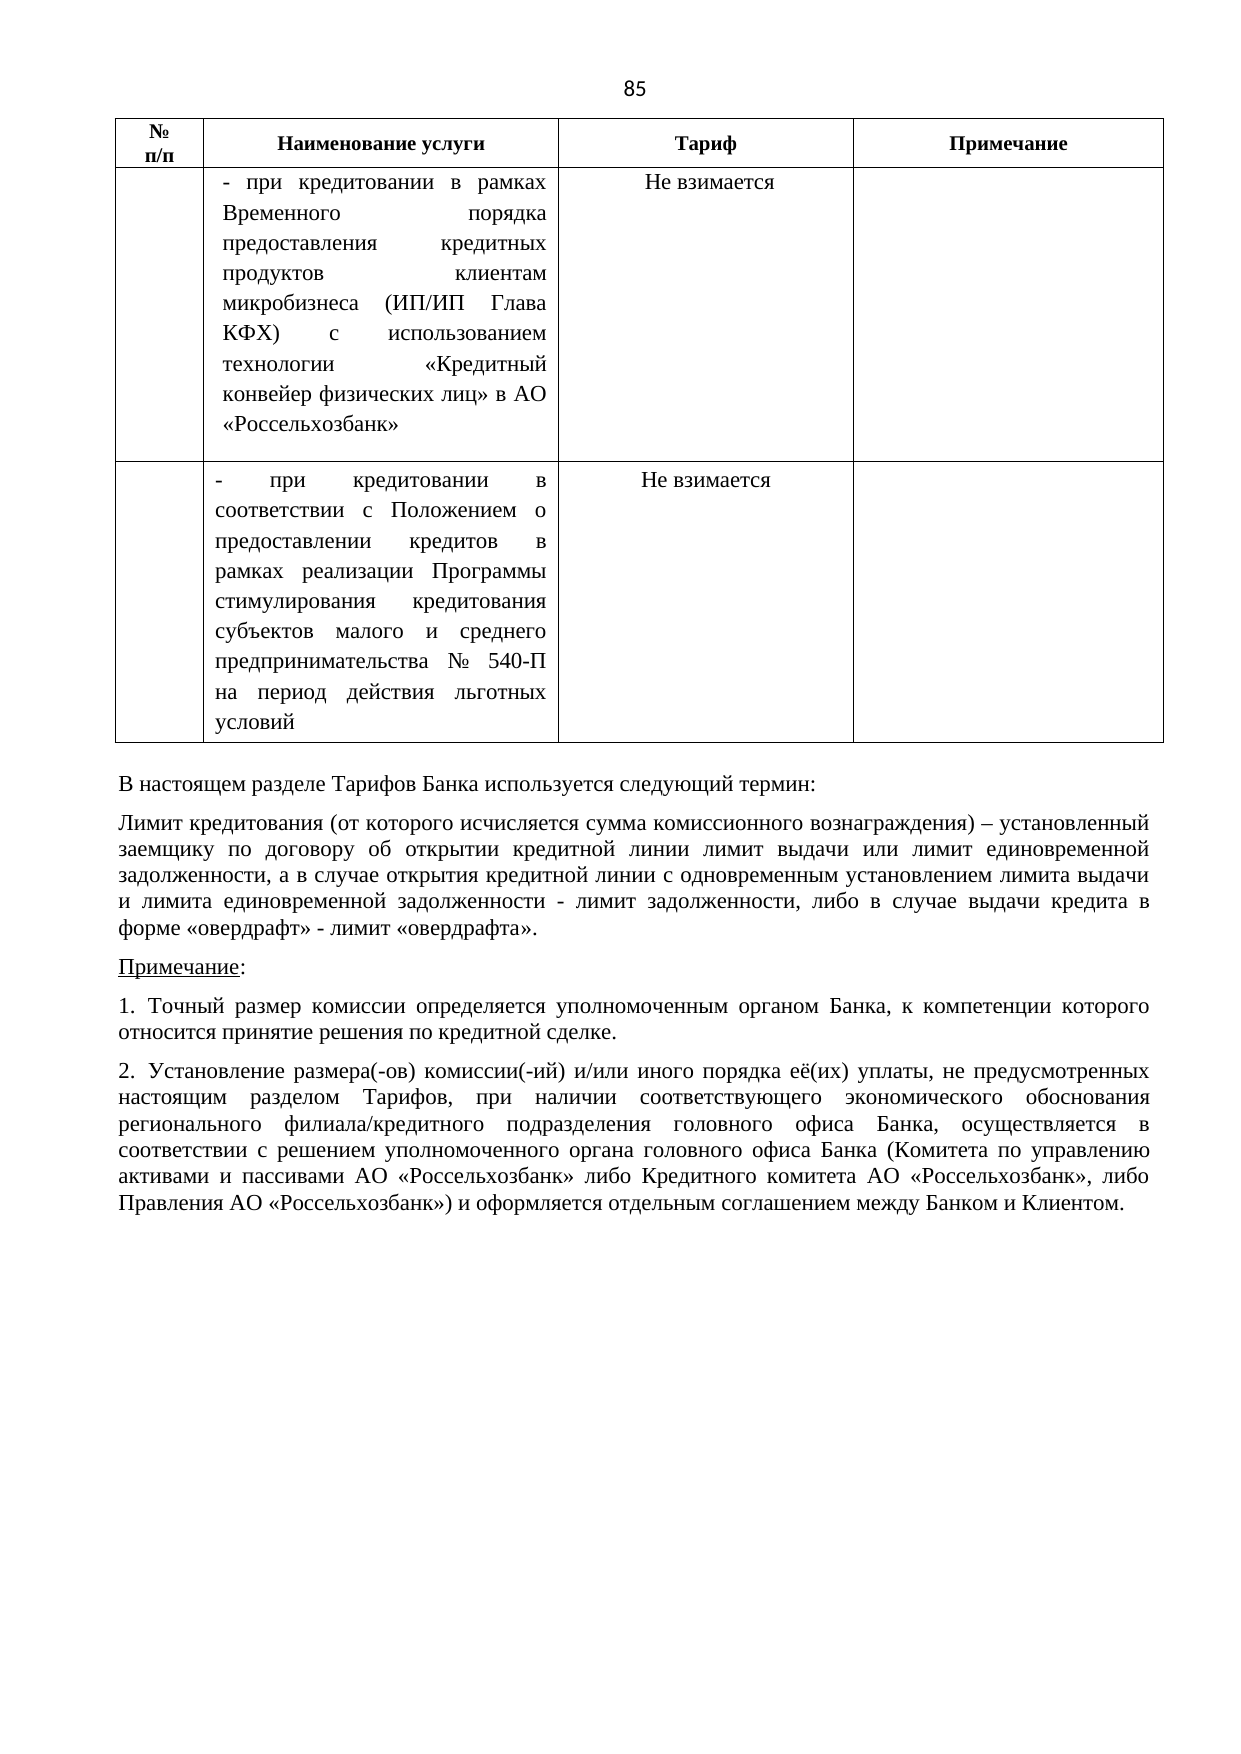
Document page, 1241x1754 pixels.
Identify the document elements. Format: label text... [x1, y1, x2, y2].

table_cell [854, 462, 1163, 742]
table_header № п/п [116, 119, 203, 167]
table_header Примечание [854, 119, 1163, 167]
table_cell [854, 168, 1163, 461]
text 2. Установление размера(-ов) комиссии(-ий) и/или иного порядка её(их) уплаты, не предусмотренных настоящим разделом Тарифов, при наличии соответствующего экономического обоснования регионального филиала/кредитного подразделения головного офиса Банка, осуществляется в соответствии с решением уполномоченного органа головного офиса Банка (Комитета по управлению активами и пассивами АО «Россельхозбанк» либо Кредитного комитета АО «Россельхозбанк», либо Правления АО «Россельхозбанк») и оформляется отдельным соглашением между Банком и Клиентом. [118, 1057, 1152, 1215]
table_cell [116, 462, 203, 742]
table_header Наименование услуги [204, 119, 558, 167]
table_cell Не взимается [559, 168, 853, 461]
text 1. Точный размер комиссии определяется уполномоченным органом Банка, к компетенции которого относится принятие решения по кредитной сделке. [118, 992, 1152, 1044]
text Лимит кредитования (от которого исчисляется сумма комиссионного вознаграждения) – установленный заемщику по договору об открытии кредитной линии лимит выдачи или лимит единовременной задолженности, а в случае открытия кредитной линии с одновременным установлением лимита выдачи и лимита единовременной задолженности - лимит задолженности, либо в случае выдачи кредита в форме «овердрафт» - лимит «овердрафта». [118, 808, 1152, 940]
table_cell - при кредитовании в соответствии с Положением о предоставлении кредитов в рамках реализации Программы стимулирования кредитования субъектов малого и среднего предпринимательства № 540-П на период действия льготных условий [204, 462, 558, 742]
table_cell [116, 168, 203, 461]
table_header Тариф [559, 119, 853, 167]
text Примечание: [118, 953, 1152, 979]
text В настоящем разделе Тарифов Банка используется следующий термин: [118, 770, 1152, 796]
table_cell - при кредитовании в рамках Временного порядка предоставления кредитных продуктов клиентам микробизнеса (ИП/ИП Глава КФХ) с использованием технологии «Кредитный конвейер физических лиц» в АО «Россельхозбанк» [204, 168, 558, 461]
table_cell Не взимается [559, 462, 853, 742]
